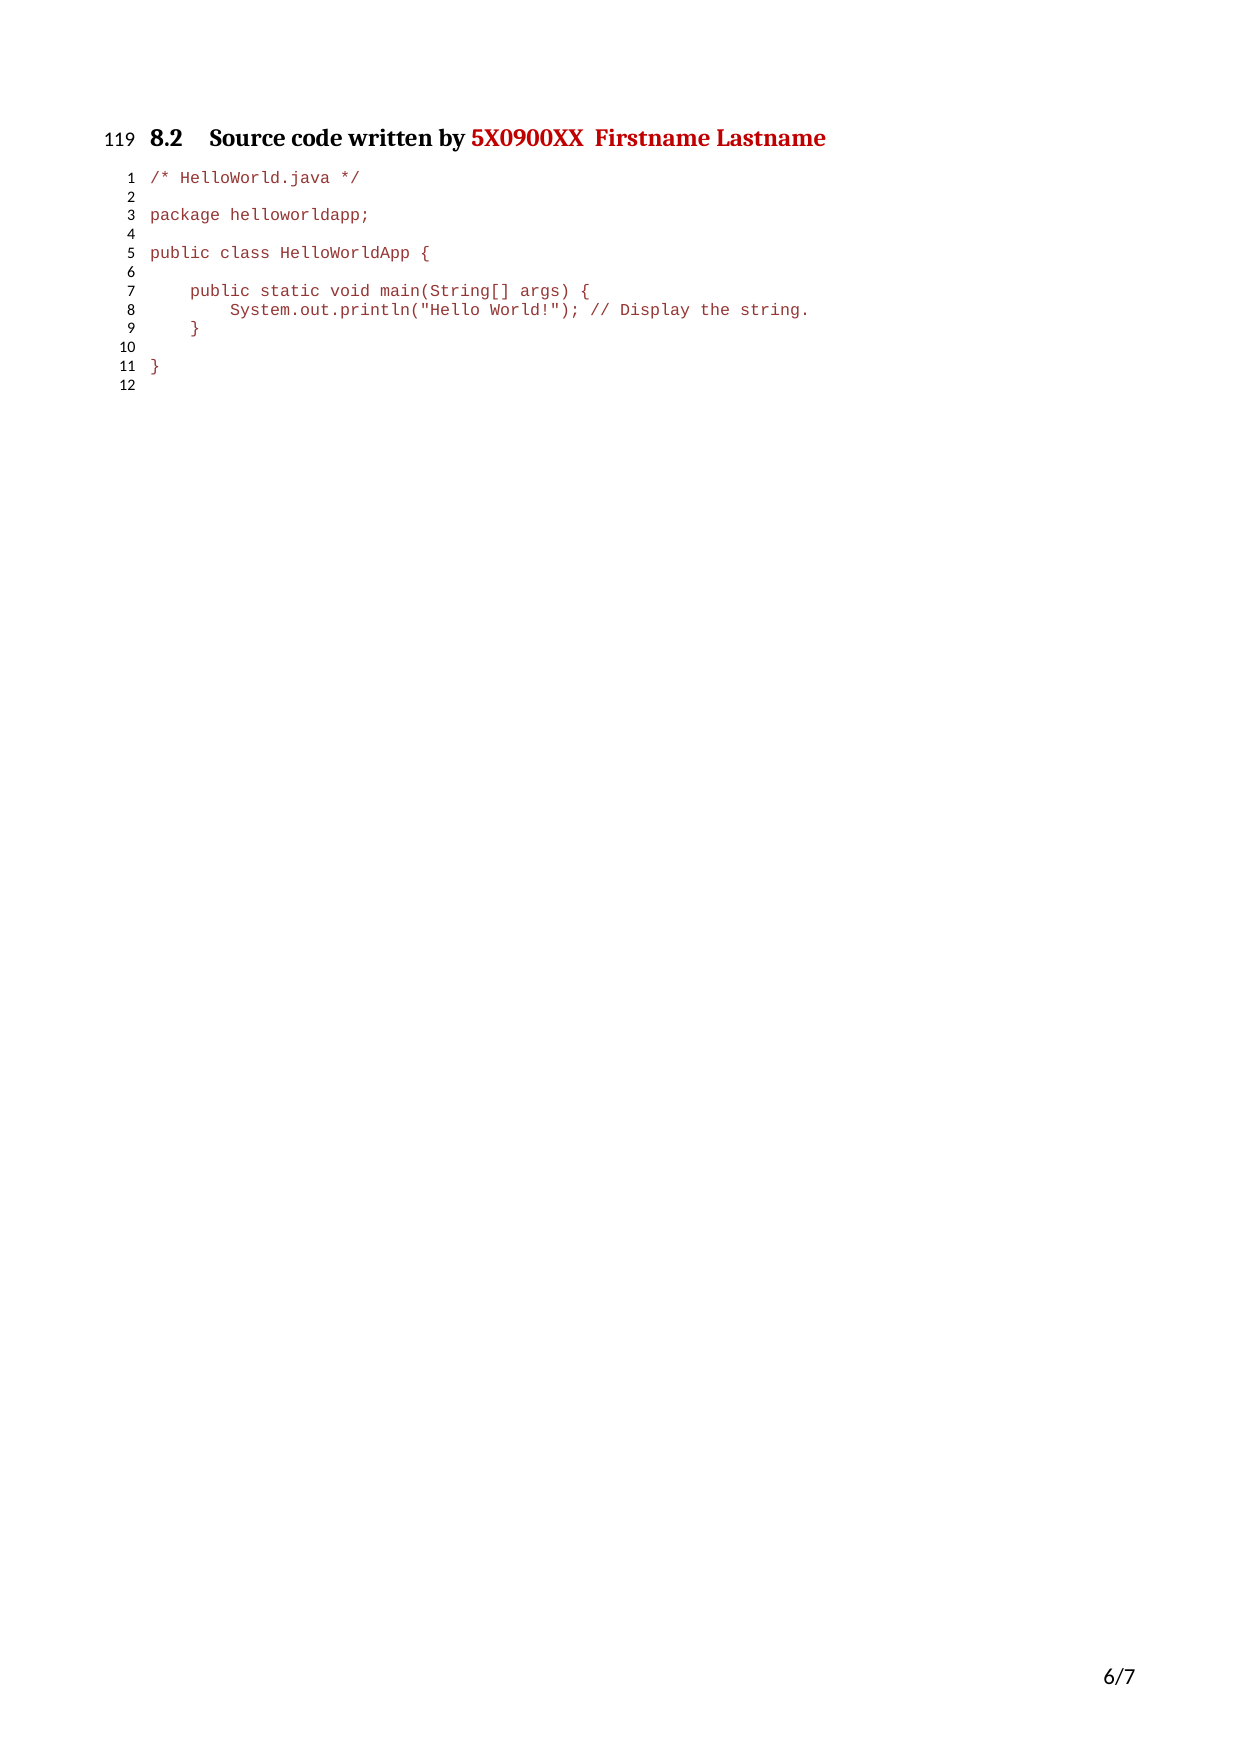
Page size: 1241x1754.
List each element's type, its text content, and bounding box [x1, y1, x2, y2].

text System.out.println("Hello World!"); // Display the string. [150, 301, 1135, 320]
text /* HelloWorld.java */ [150, 169, 1135, 188]
text } [150, 320, 1135, 339]
subtitle Source code written by 5X0900XX Firstname Lastname [150, 124, 1135, 152]
text package helloworldapp; [150, 207, 1135, 226]
text } [150, 358, 1135, 377]
text public class HelloWorldApp { [150, 245, 1135, 263]
text public static void main(String[] args) { [150, 282, 1135, 301]
